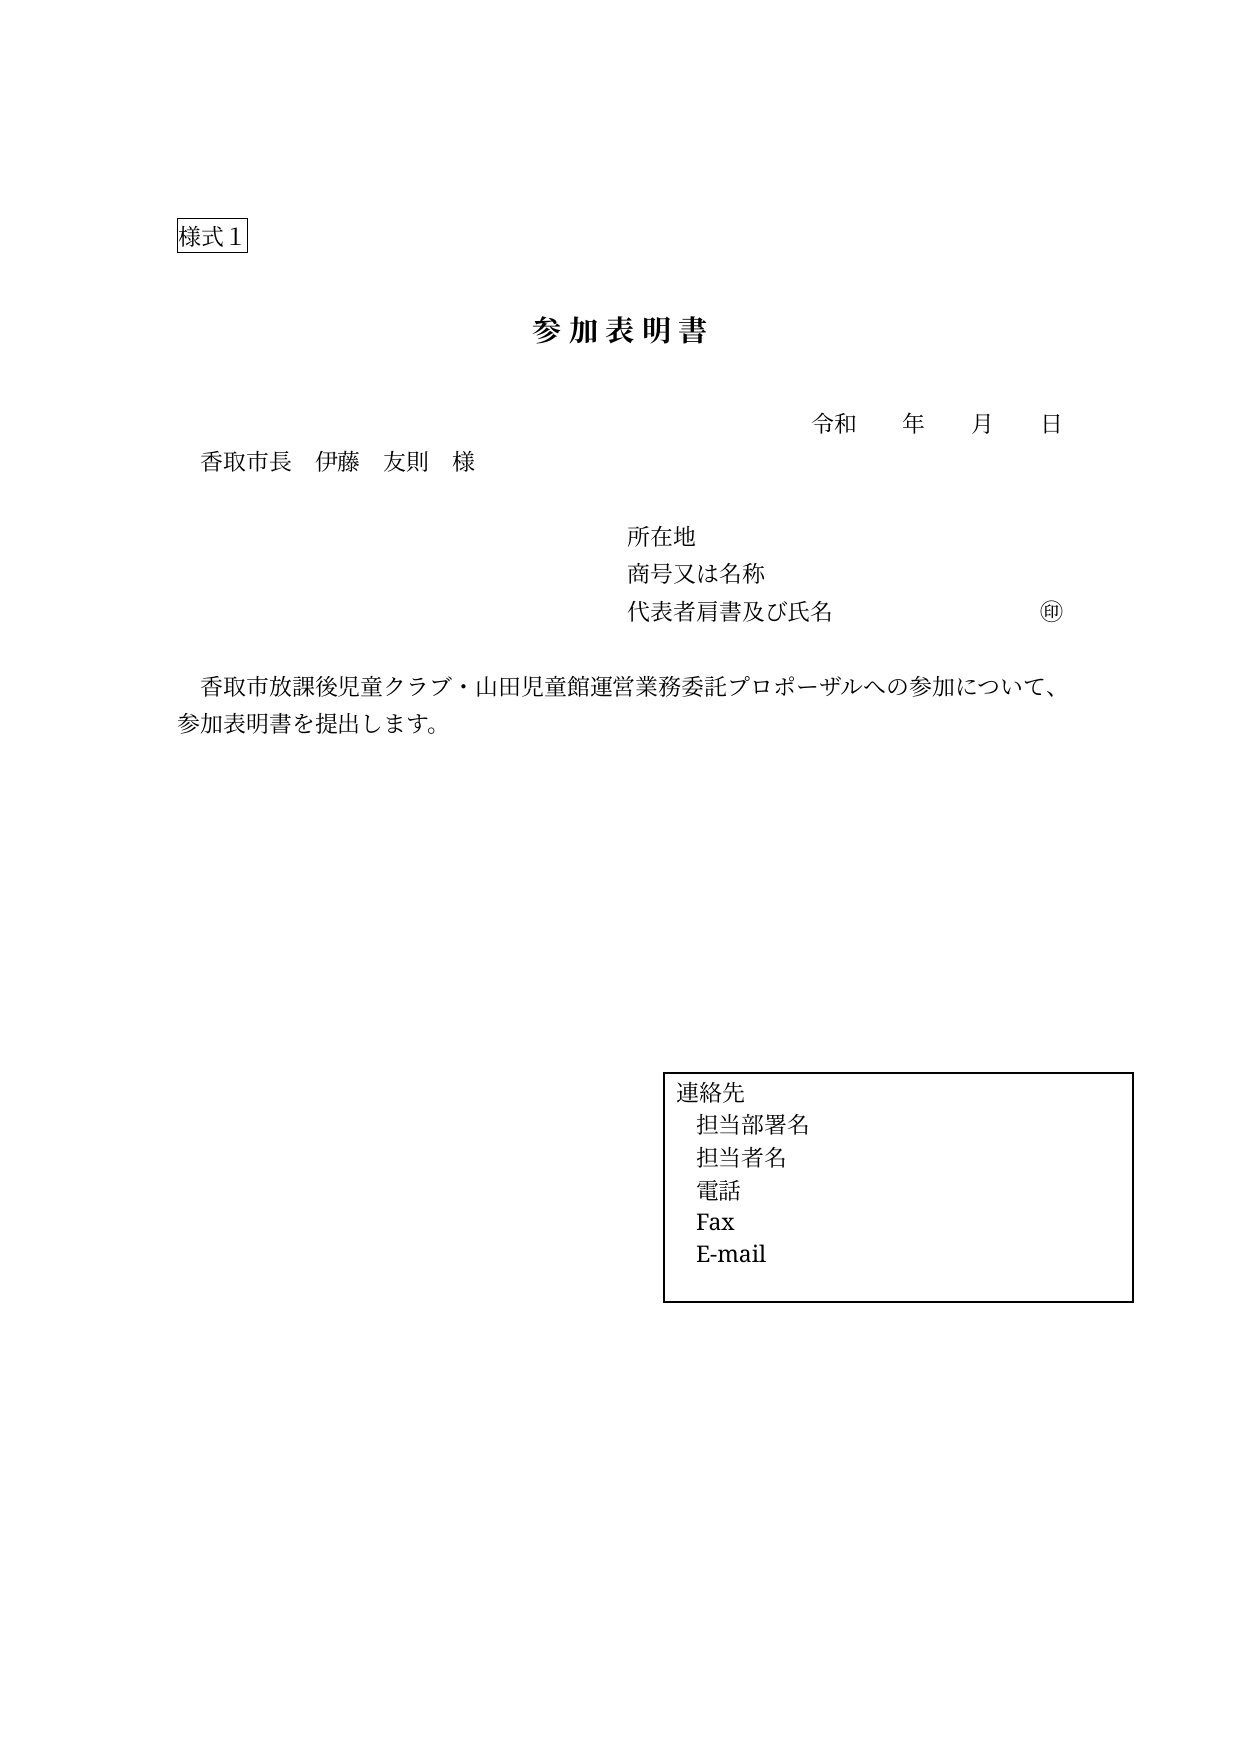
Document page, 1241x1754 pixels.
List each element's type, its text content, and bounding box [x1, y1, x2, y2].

text 参 加 表 明 書 [177, 292, 1063, 367]
text 令和 年 月 日 [177, 404, 1063, 442]
text 代表者肩書及び氏名 ㊞ [627, 592, 1063, 629]
text 商号又は名称 [627, 554, 1063, 592]
text 様式１ [177, 217, 1063, 254]
text 所在地 [627, 517, 1063, 554]
text 香取市長 伊藤 友則 様 [177, 442, 1063, 479]
text 香取市放課後児童クラブ・山田児童館運営業務委託プロポーザルへの参加について、参加表明書を提出します。 [177, 667, 1063, 742]
